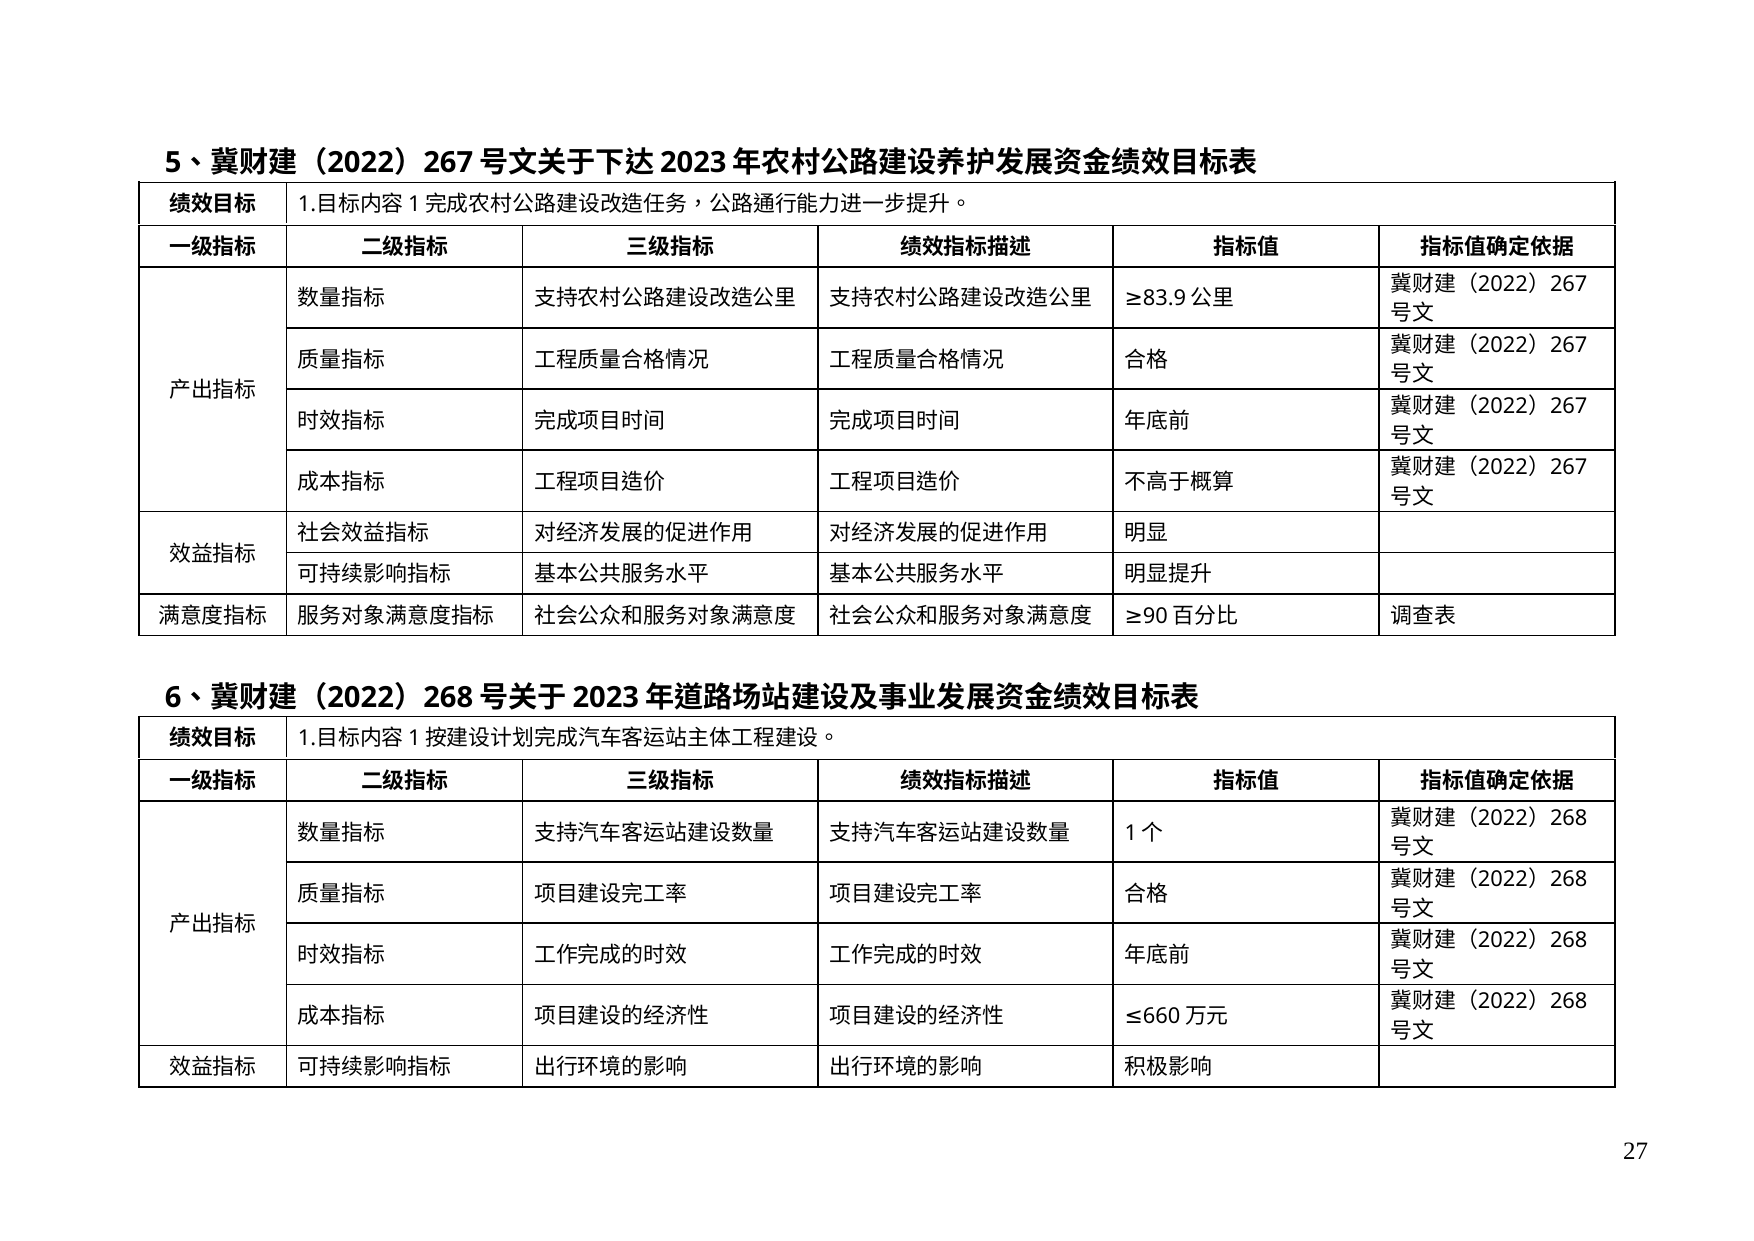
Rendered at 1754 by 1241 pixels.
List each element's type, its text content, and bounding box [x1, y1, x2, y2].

table_cell 完成项目时间 [523, 390, 817, 449]
table_cell 积极影响 [1114, 1046, 1378, 1086]
table_header 三级指标 [523, 760, 817, 800]
table_cell 对经济发展的促进作用 [819, 512, 1112, 552]
table_cell 基本公共服务水平 [523, 553, 817, 593]
table_cell 质量指标 [287, 863, 522, 922]
table_cell 冀财建（2022）267号文 [1380, 390, 1614, 449]
table_header 绩效指标描述 [819, 760, 1112, 800]
table_cell 冀财建（2022）268号文 [1380, 924, 1614, 983]
table_cell 支持汽车客运站建设数量 [523, 802, 817, 861]
table_header 指标值确定依据 [1380, 760, 1614, 800]
table_cell ≥90百分比 [1114, 595, 1378, 634]
table_cell 冀财建（2022）267号文 [1380, 329, 1614, 388]
table_header 绩效目标 [140, 183, 286, 223]
table_cell 冀财建（2022）268号文 [1380, 863, 1614, 922]
table_cell 产出指标 [140, 268, 286, 511]
table_cell 工程项目造价 [523, 451, 817, 511]
table_header 一级指标 [140, 226, 286, 266]
table_cell 社会公众和服务对象满意度 [819, 595, 1112, 634]
table_cell 工作完成的时效 [523, 924, 817, 983]
table_cell 社会公众和服务对象满意度 [523, 595, 817, 634]
table_header 指标值确定依据 [1380, 226, 1614, 266]
table_cell 可持续影响指标 [287, 1046, 522, 1086]
table_cell 出行环境的影响 [523, 1046, 817, 1086]
table_cell 社会效益指标 [287, 512, 522, 552]
table_header 1.目标内容1按建设计划完成汽车客运站主体工程建设。 [287, 717, 1614, 757]
table_cell 服务对象满意度指标 [287, 595, 522, 634]
text 6、冀财建（2022）268号关于2023年道路场站建设及事业发展资金绩效目标表 [106, 676, 1648, 716]
table_cell 工作完成的时效 [819, 924, 1112, 983]
table_cell 年底前 [1114, 924, 1378, 983]
table_cell 完成项目时间 [819, 390, 1112, 449]
table_cell 冀财建（2022）267号文 [1380, 451, 1614, 511]
table_header 指标值 [1114, 760, 1378, 800]
table_cell 质量指标 [287, 329, 522, 388]
table_cell 项目建设完工率 [523, 863, 817, 922]
table_cell 支持农村公路建设改造公里 [819, 268, 1112, 327]
table_cell [1380, 553, 1614, 593]
table_header 绩效指标描述 [819, 226, 1112, 266]
table_cell 冀财建（2022）268号文 [1380, 802, 1614, 861]
table_header 绩效目标 [140, 717, 286, 757]
table_header 指标值 [1114, 226, 1378, 266]
table_header 二级指标 [287, 226, 522, 266]
table_header 三级指标 [523, 226, 817, 266]
table_cell 冀财建（2022）268号文 [1380, 985, 1614, 1044]
table_cell ≥83.9公里 [1114, 268, 1378, 327]
table_cell [1380, 512, 1614, 552]
table_cell 效益指标 [140, 512, 286, 593]
table_cell 可持续影响指标 [287, 553, 522, 593]
table_cell 年底前 [1114, 390, 1378, 449]
table_cell 调查表 [1380, 595, 1614, 634]
table_cell 出行环境的影响 [819, 1046, 1112, 1086]
table_cell 基本公共服务水平 [819, 553, 1112, 593]
table_cell [1380, 1046, 1614, 1086]
table_cell 支持汽车客运站建设数量 [819, 802, 1112, 861]
table_cell 项目建设的经济性 [523, 985, 817, 1044]
table_cell 不高于概算 [1114, 451, 1378, 511]
table_cell 满意度指标 [140, 595, 286, 634]
table_cell 支持农村公路建设改造公里 [523, 268, 817, 327]
table_cell 成本指标 [287, 985, 522, 1044]
table_cell 工程质量合格情况 [819, 329, 1112, 388]
table_cell 时效指标 [287, 924, 522, 983]
table_cell 1个 [1114, 802, 1378, 861]
table_cell 工程质量合格情况 [523, 329, 817, 388]
table_cell ≤660万元 [1114, 985, 1378, 1044]
table_cell 明显提升 [1114, 553, 1378, 593]
text 5、冀财建（2022）267号文关于下达2023年农村公路建设养护发展资金绩效目标表 [106, 142, 1648, 181]
table_cell 数量指标 [287, 268, 522, 327]
table_cell 产出指标 [140, 802, 286, 1044]
table_cell 项目建设的经济性 [819, 985, 1112, 1044]
table_cell 合格 [1114, 329, 1378, 388]
table_header 一级指标 [140, 760, 286, 800]
table_cell 效益指标 [140, 1046, 286, 1086]
table_cell 工程项目造价 [819, 451, 1112, 511]
table_cell 项目建设完工率 [819, 863, 1112, 922]
table_cell 明显 [1114, 512, 1378, 552]
table_cell 冀财建（2022）267号文 [1380, 268, 1614, 327]
table_cell 数量指标 [287, 802, 522, 861]
table_cell 成本指标 [287, 451, 522, 511]
table_cell 对经济发展的促进作用 [523, 512, 817, 552]
table_cell 合格 [1114, 863, 1378, 922]
table_header 1.目标内容1完成农村公路建设改造任务，公路通行能力进一步提升。 [287, 183, 1614, 223]
table_cell 时效指标 [287, 390, 522, 449]
table_header 二级指标 [287, 760, 522, 800]
